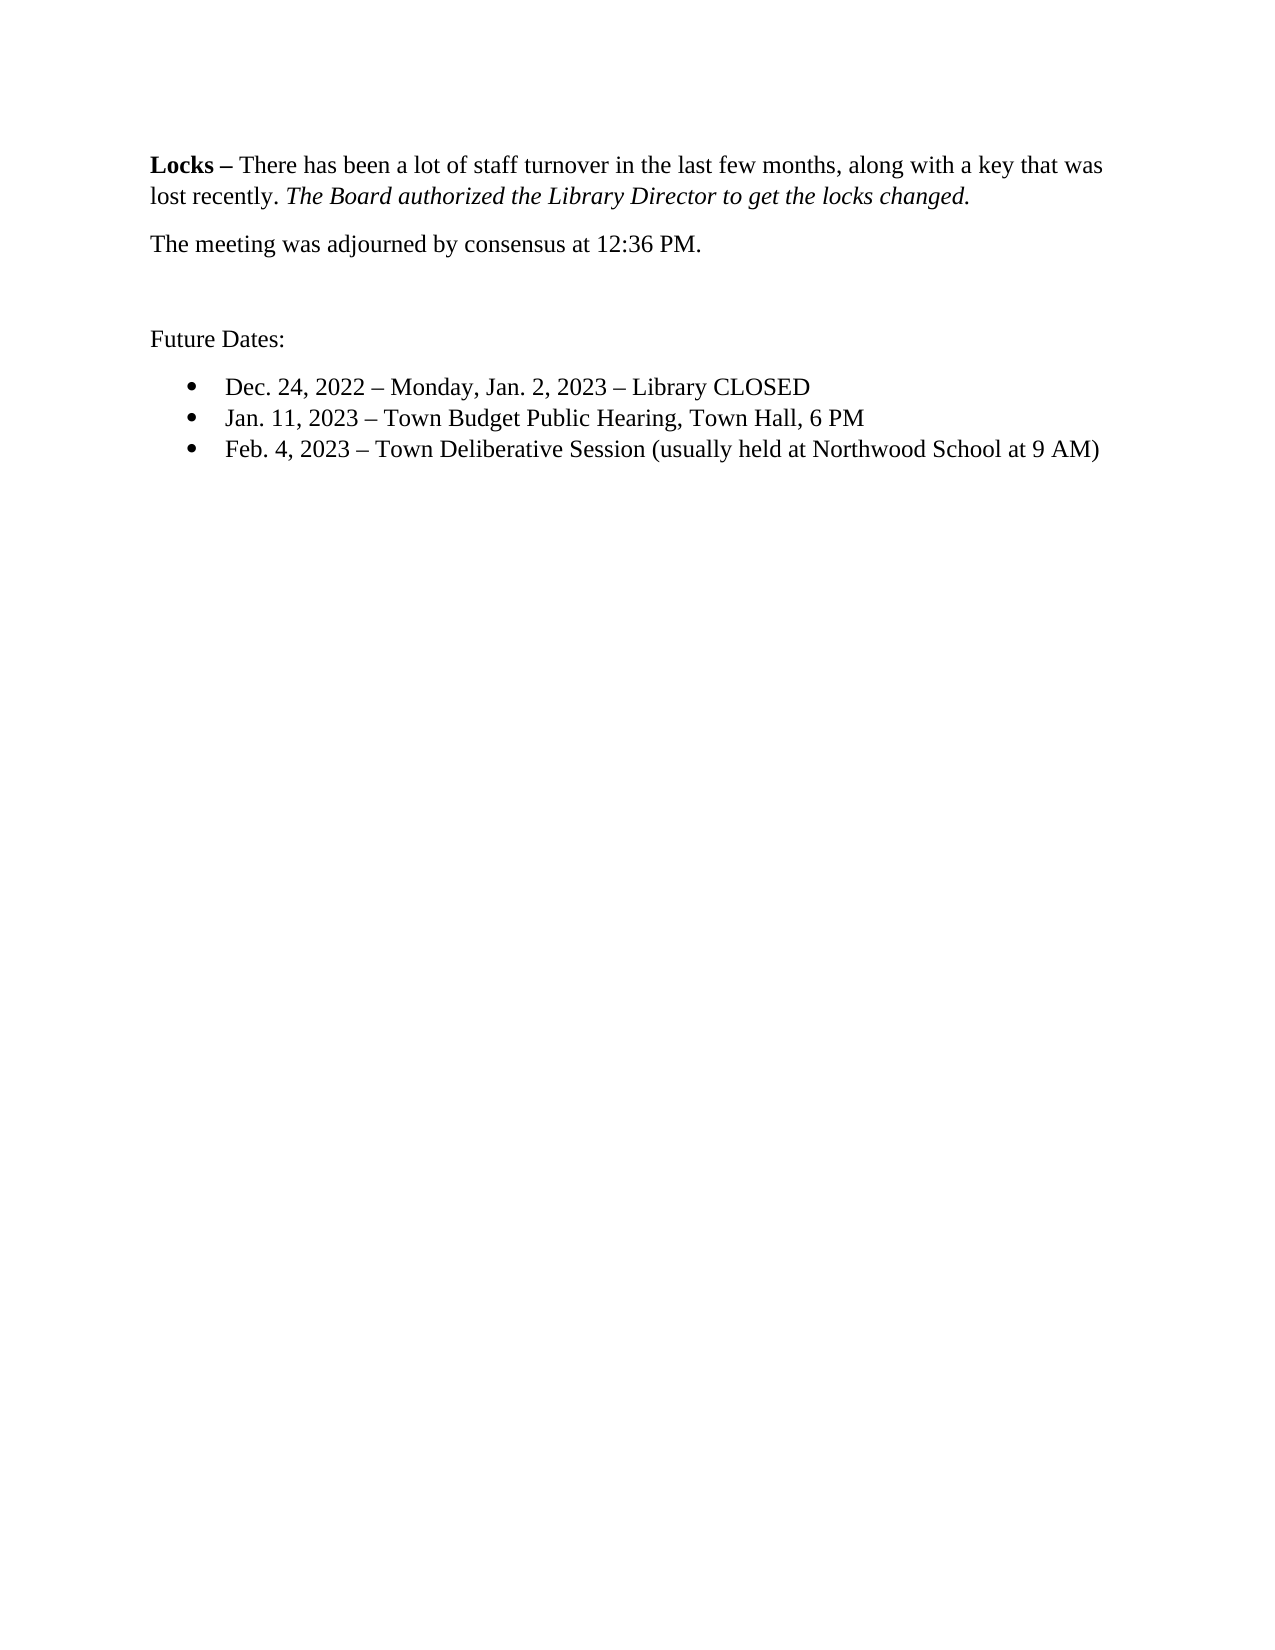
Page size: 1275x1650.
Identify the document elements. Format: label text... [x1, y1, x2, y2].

list Feb. 4, 2023 – Town Deliberative Session (usually held at Northwood School at 9 AM) [187, 434, 1125, 463]
list Dec. 24, 2022 – Monday, Jan. 2, 2023 – Library CLOSED [187, 372, 1125, 401]
text Future Dates: [150, 324, 1125, 353]
text Locks – There has been a lot of staff turnover in the last few months, along with a key that was lost recently. The Board authorized the Library Director to get the locks changed. [150, 150, 1125, 210]
text The meeting was adjourned by consensus at 12:36 PM. [150, 229, 1125, 257]
list Jan. 11, 2023 – Town Budget Public Hearing, Town Hall, 6 PM [187, 403, 1125, 432]
